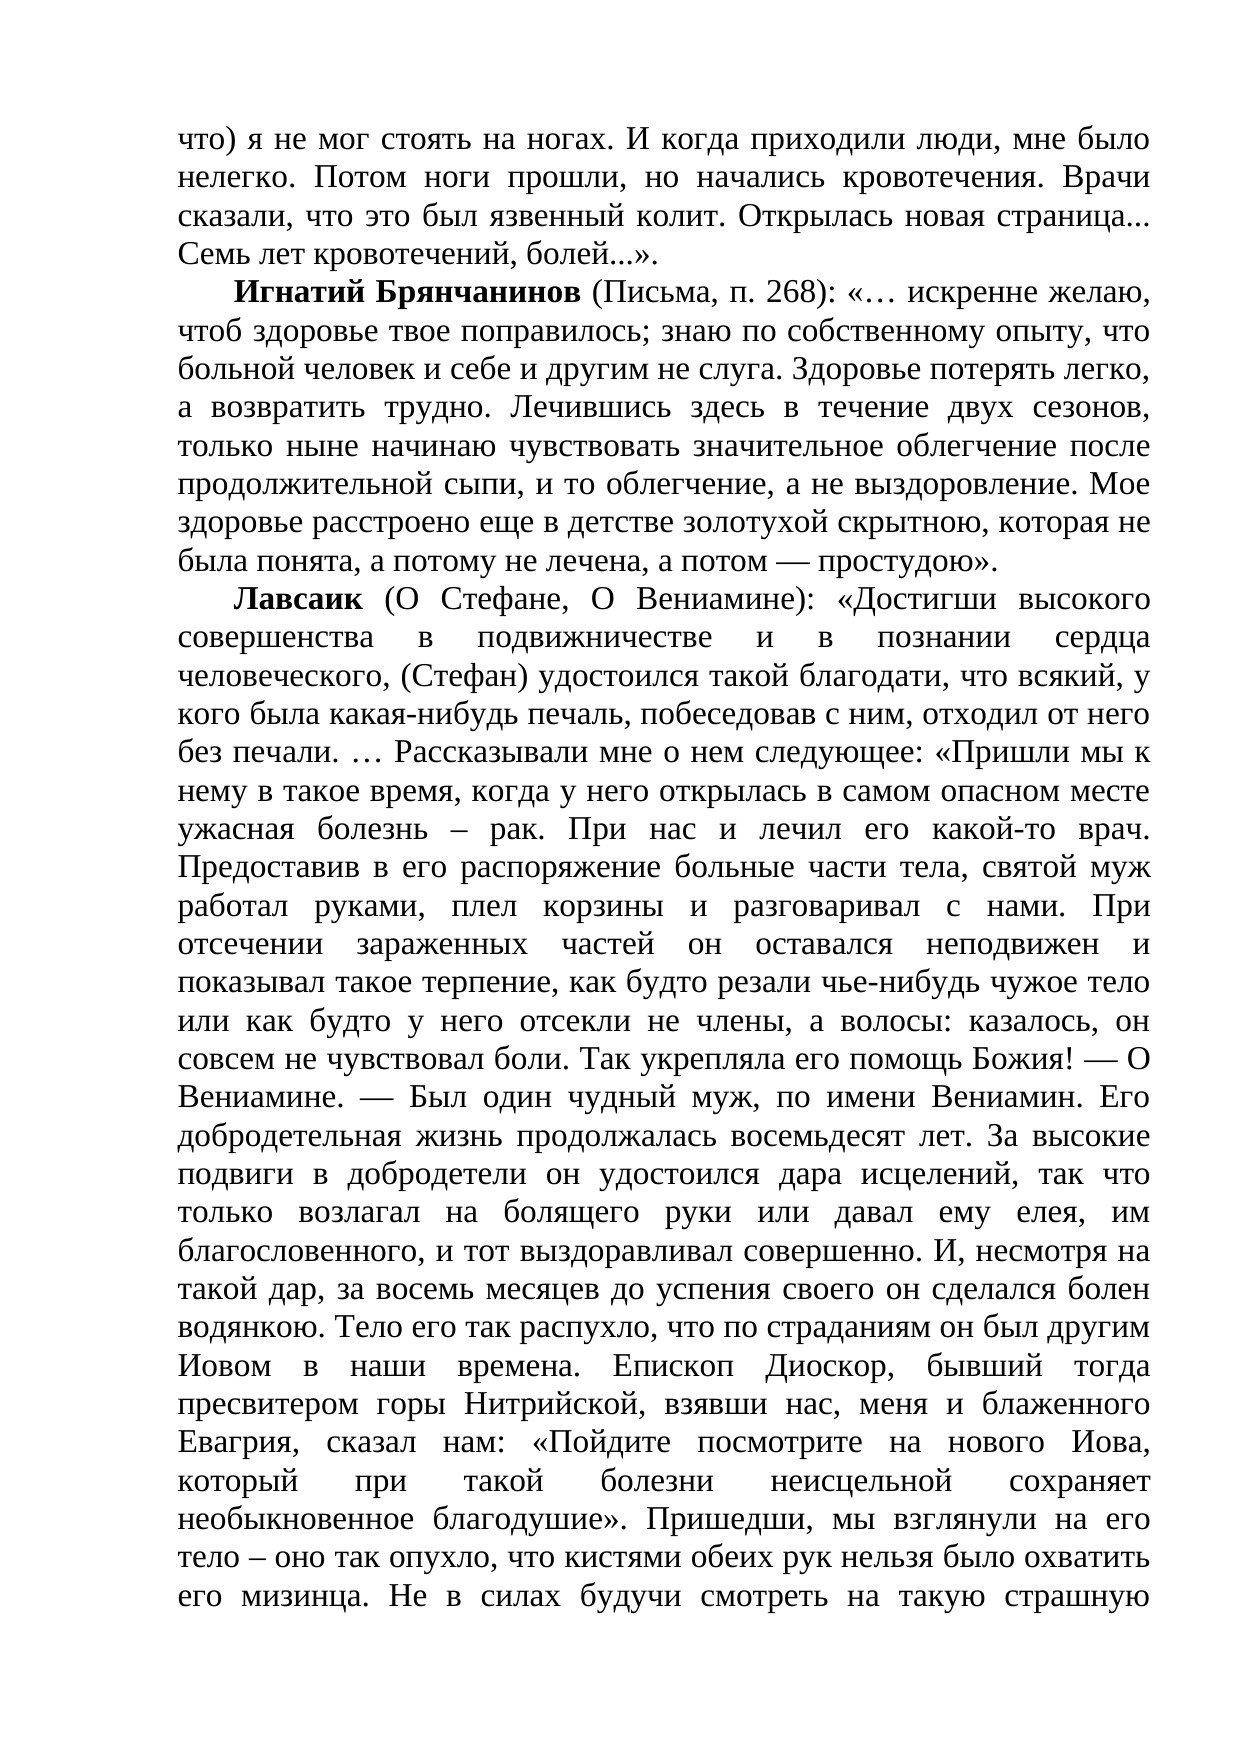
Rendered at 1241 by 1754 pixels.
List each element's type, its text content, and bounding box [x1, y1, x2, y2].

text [177, 578, 1152, 1613]
text Игнатий Брянчанинов (Письма, п. 268): «… искренне желаю, чтоб здоровье твое поправилось; знаю по собственному опыту, что больной человек и себе и другим не слуга. Здоровье потерять легко, а возвратить трудно. Лечившись здесь в течение двух сезонов, только ныне начинаю чувствовать значительное облегчение после продолжительной сыпи, и то облегчение, а не выздоровление. Мое здоровье расстроено еще в детстве золотухой скрытною, которая не была понята, а потому не лечена, а потом — простудою». [177, 271, 1152, 578]
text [177, 118, 1152, 271]
